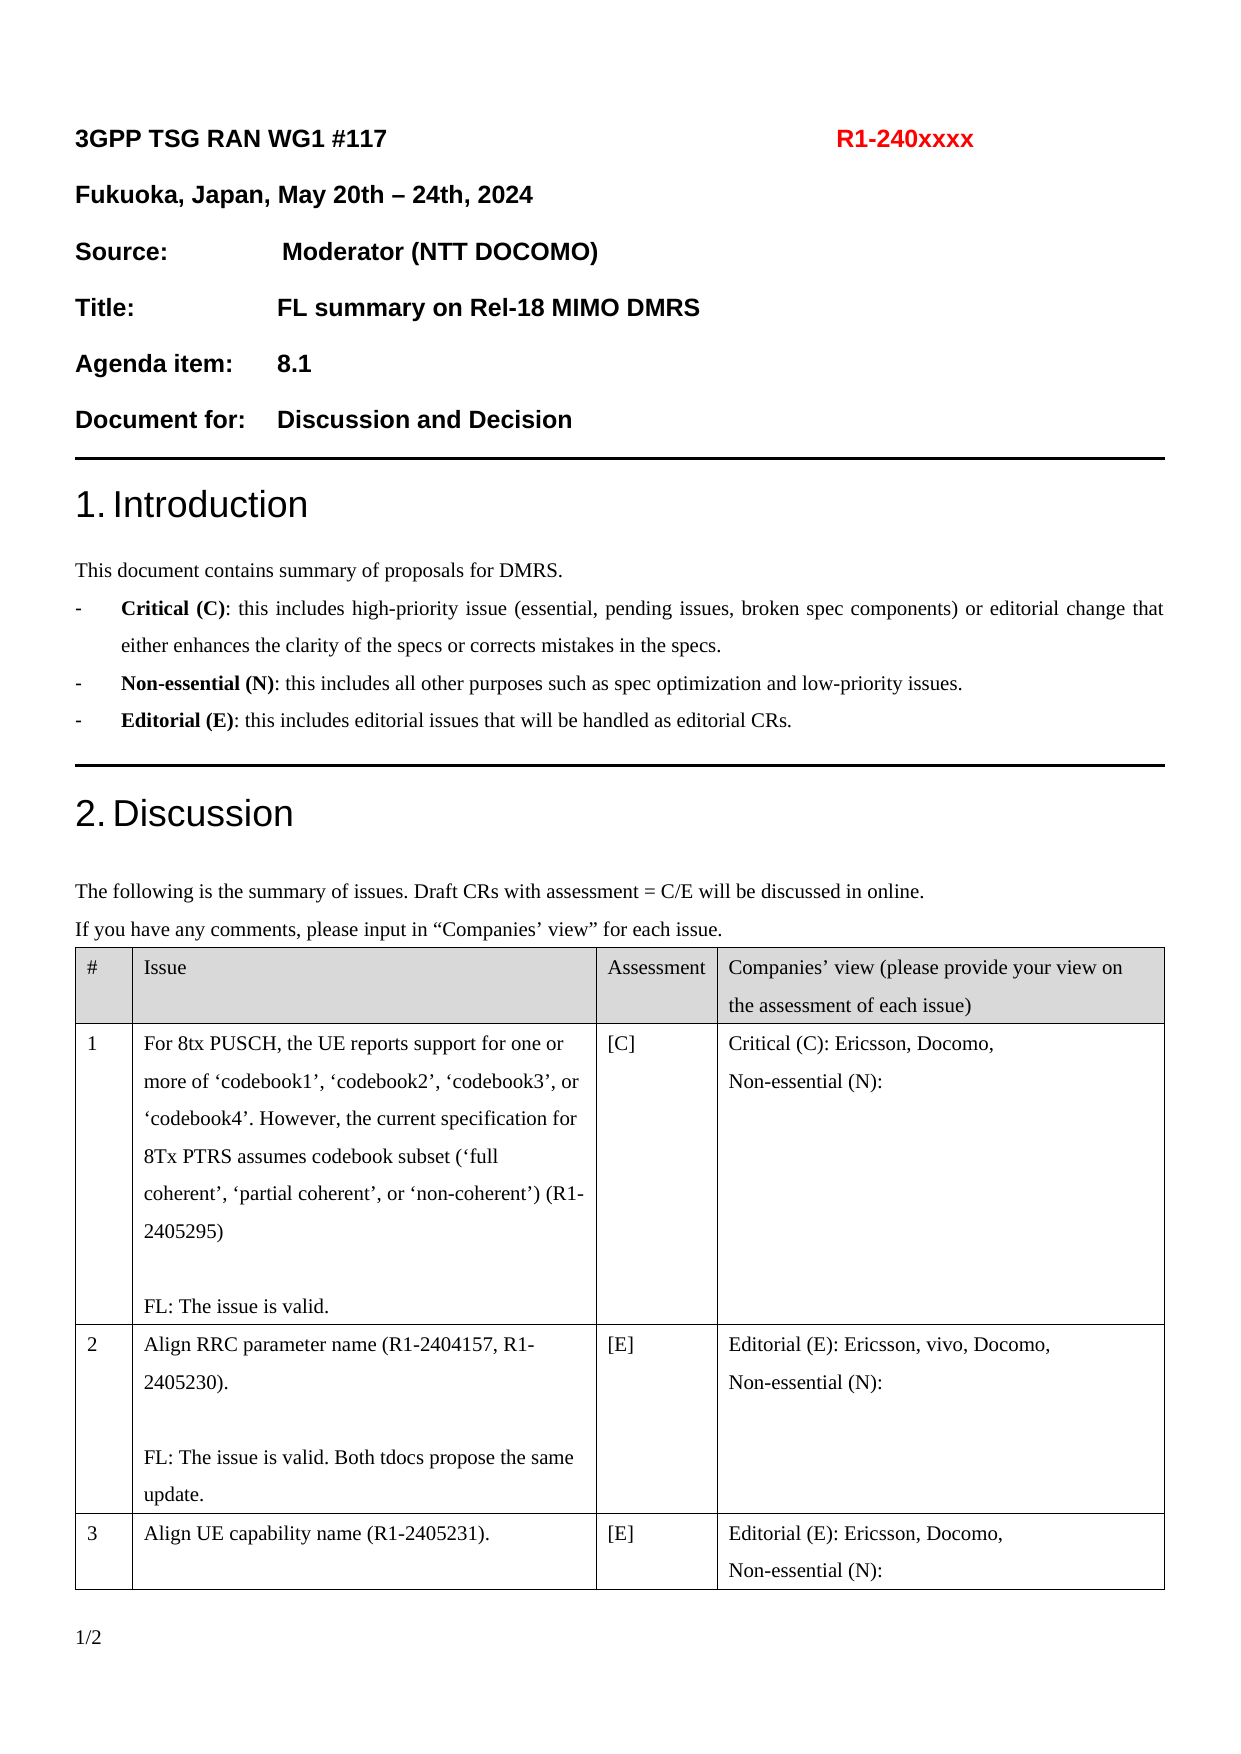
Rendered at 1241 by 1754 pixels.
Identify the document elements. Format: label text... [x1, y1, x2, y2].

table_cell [718, 1514, 1164, 1589]
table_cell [133, 1514, 596, 1589]
text 3GPP TSG RAN WG1 #117 R1-240xxxx [75, 119, 1165, 157]
list Editorial (E): this includes editorial issues that will be handled as editorial CRs. [75, 701, 1165, 739]
table_cell [C] [597, 1024, 717, 1324]
table_cell 3 [76, 1514, 132, 1589]
list Critical (C): this includes high-priority issue (essential, pending issues, broken spec components) or editorial change that either enhances the clarity of the specs or corrects mistakes in the specs. [75, 589, 1165, 664]
text The following is the summary of issues. Draft CRs with assessment = C/E will be discussed in online. [75, 872, 1165, 910]
text If you have any comments, please input in “Companies’ view” for each issue. [75, 910, 1165, 947]
text Document for: Discussion and Decision [75, 401, 1165, 438]
table_header # [76, 948, 132, 1023]
list Non-essential (N): this includes all other purposes such as spec optimization and low-priority issues. [75, 664, 1165, 701]
text Fukuoka, Japan, May 20th – 24th, 2024 [75, 176, 1165, 213]
table_cell [E] [597, 1325, 717, 1513]
subtitle Discussion [75, 767, 1165, 850]
subtitle Introduction [75, 460, 1165, 541]
text This document contains summary of proposals for DMRS. [75, 551, 1165, 589]
table_cell Critical (C): Ericsson, Docomo, Non-essential (N): [718, 1024, 1164, 1324]
table_cell 1 [76, 1024, 132, 1324]
table_cell [E] [597, 1514, 717, 1589]
table_header Companies’ view (please provide your view on the assessment of each issue) [718, 948, 1164, 1023]
table_header Assessment [597, 948, 717, 1023]
text Agenda item: 8.1 [75, 344, 1165, 382]
table_header Issue [133, 948, 596, 1023]
table_cell 2 [76, 1325, 132, 1513]
table_cell Editorial (E): Ericsson, vivo, Docomo, Non-essential (N): [718, 1325, 1164, 1513]
text Title: FL summary on Rel-18 MIMO DMRS [75, 288, 1165, 326]
text Source: Moderator (NTT DOCOMO) [75, 232, 1165, 269]
table_cell For 8tx PUSCH, the UE reports support for one or more of ‘codebook1’, ‘codebook2’, ‘codebook3’, or ‘codebook4’. However, the current specification for 8Tx PTRS assumes codebook subset (‘full coherent’, ‘partial coherent’, or ‘non-coherent’) (R1-2405295) FL: The issue is valid. [133, 1024, 596, 1324]
table_cell Align RRC parameter name (R1-2404157, R1-2405230). FL: The issue is valid. Both tdocs propose the same update. [133, 1325, 596, 1513]
